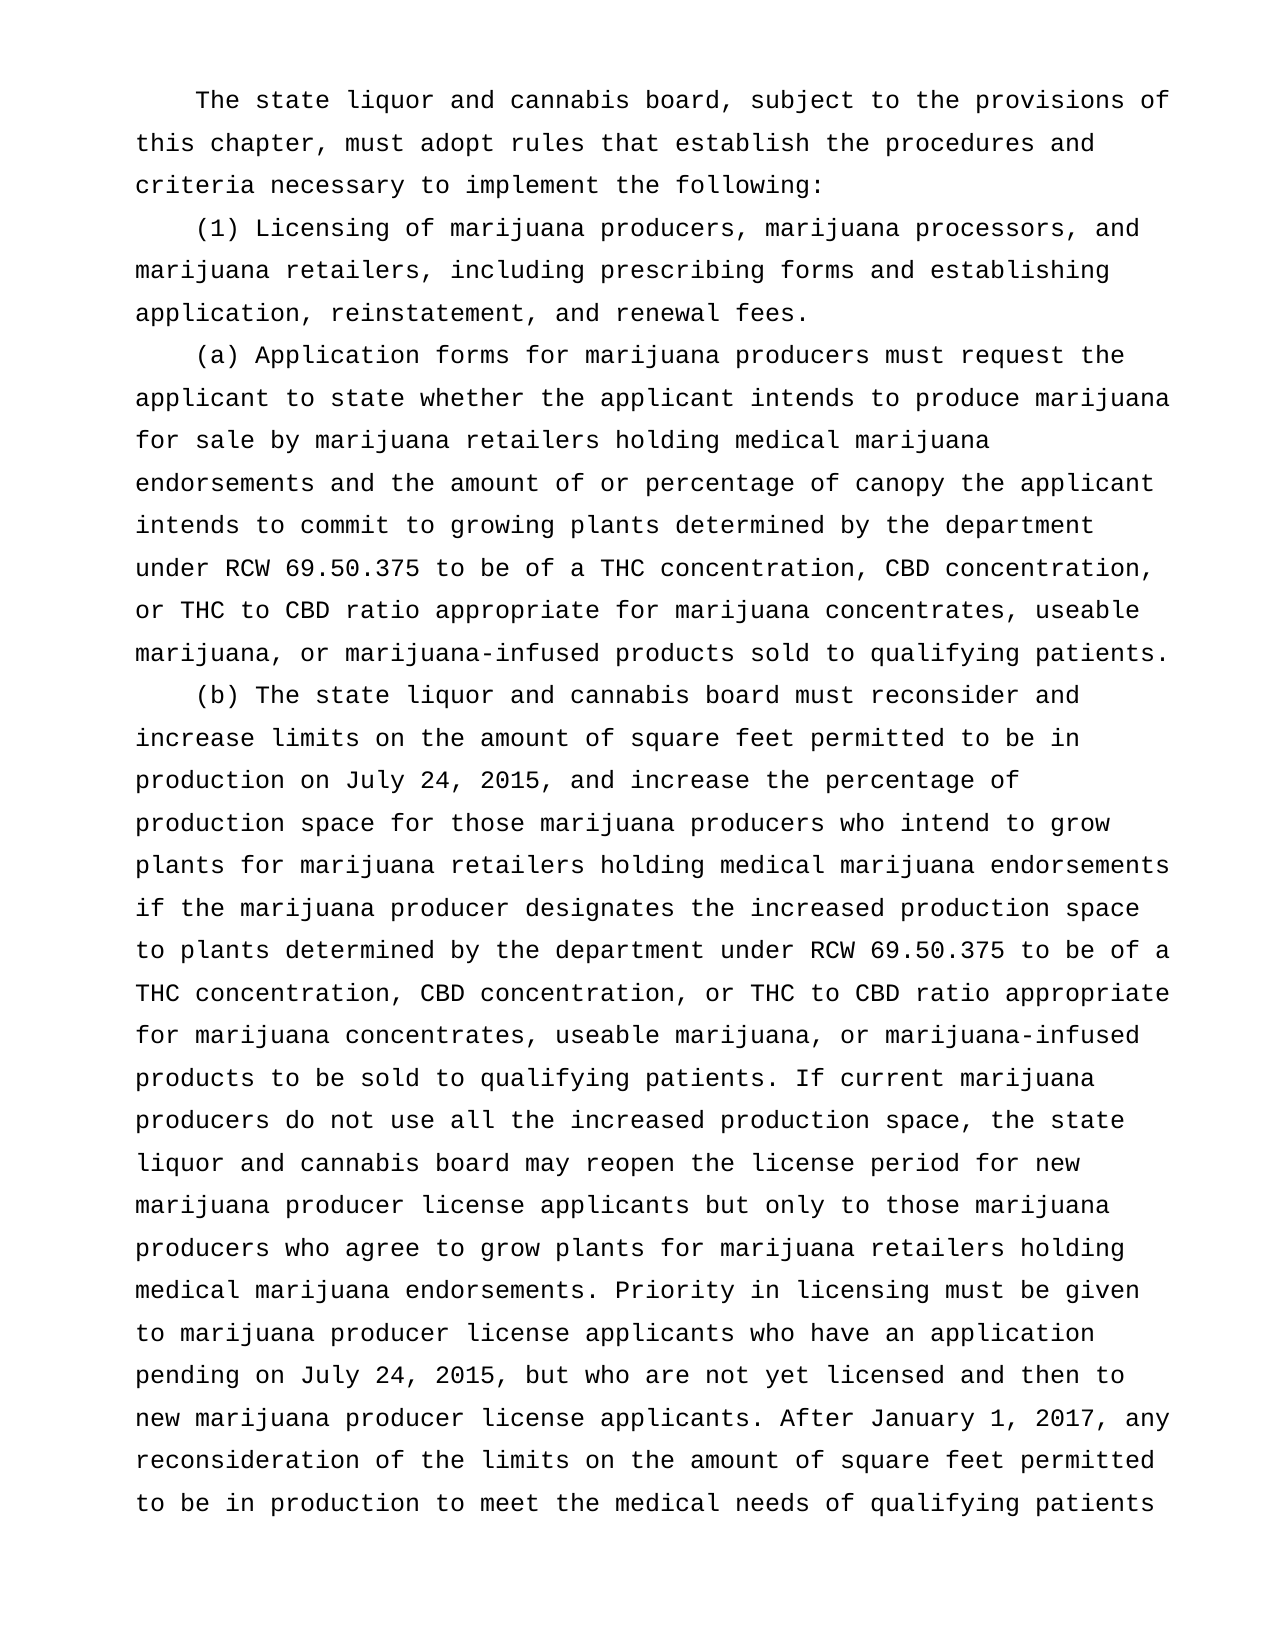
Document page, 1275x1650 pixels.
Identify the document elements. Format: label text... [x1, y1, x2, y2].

text (a) Application forms for marijuana producers must request the applicant to state whether the applicant intends to produce marijuana for sale by marijuana retailers holding medical marijuana endorsements and the amount of or percentage of canopy the applicant intends to commit to growing plants determined by the department under RCW 69.50.375 to be of a THC concentration, CBD concentration, or THC to CBD ratio appropriate for marijuana concentrates, useable marijuana, or marijuana-infused products sold to qualifying patients. [135, 330, 1170, 670]
text (1) Licensing of marijuana producers, marijuana processors, and marijuana retailers, including prescribing forms and establishing application, reinstatement, and renewal fees. [135, 202, 1170, 330]
text The state liquor and cannabis board, subject to the provisions of this chapter, must adopt rules that establish the procedures and criteria necessary to implement the following: [135, 75, 1170, 202]
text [135, 670, 1170, 1520]
